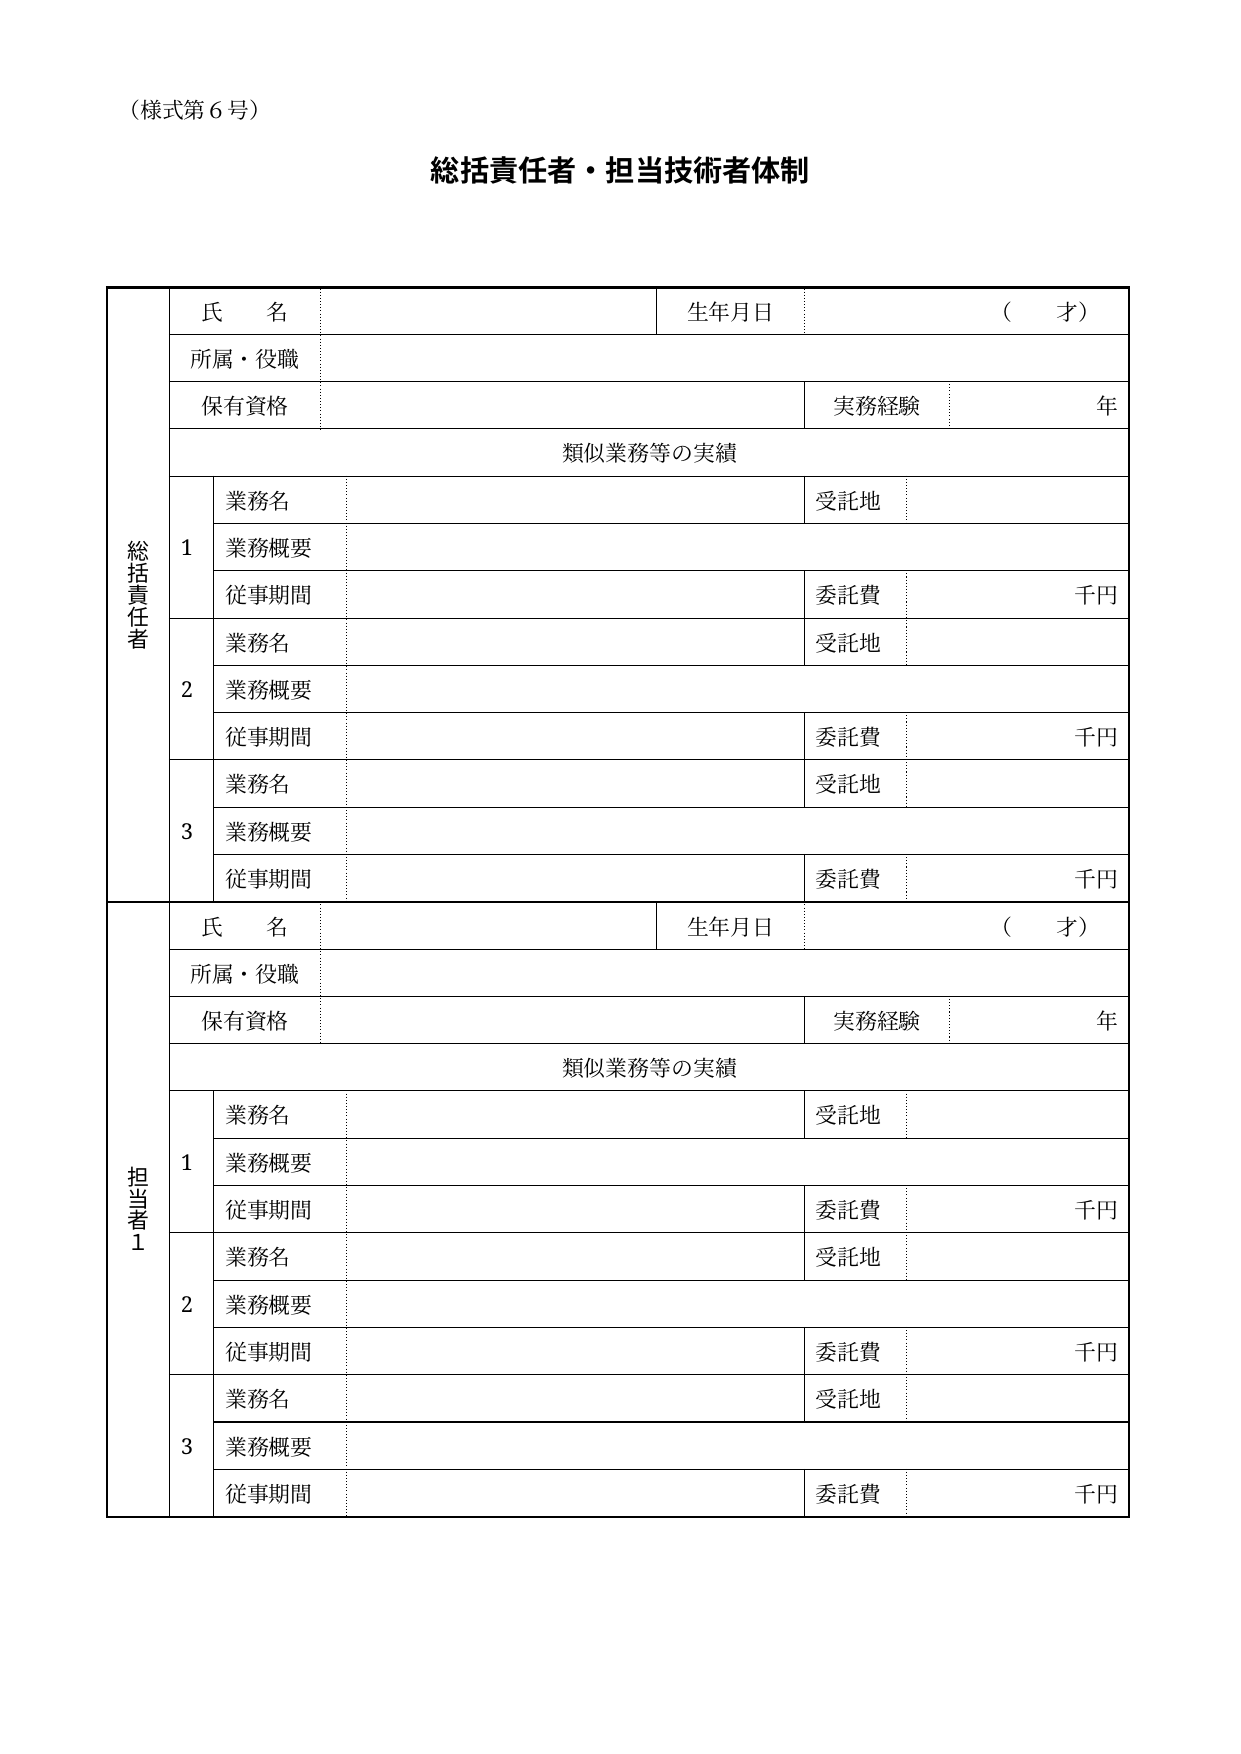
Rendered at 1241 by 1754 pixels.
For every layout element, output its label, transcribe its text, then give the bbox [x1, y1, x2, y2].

table_cell 従事期間 [214, 571, 347, 617]
table_cell [347, 619, 804, 665]
table_cell 従事期間 [214, 855, 347, 901]
table_cell [347, 760, 804, 807]
table_cell [347, 1233, 804, 1279]
table_cell 委託費 [805, 571, 906, 617]
table_cell [320, 382, 804, 428]
table_cell 類似業務等の実績 [170, 1044, 1128, 1090]
table_cell 実務経験 [805, 382, 949, 428]
table_cell 受託地 [805, 760, 906, 807]
table_cell 従事期間 [214, 1328, 347, 1374]
table_cell 委託費 [805, 855, 906, 901]
table_cell （ 才） [804, 903, 1128, 948]
table_cell 業務概要 [214, 666, 347, 712]
table_cell 委託費 [805, 1328, 906, 1374]
table_cell [347, 1139, 1128, 1185]
table_cell [906, 1233, 1128, 1279]
table_cell 委託費 [805, 1186, 906, 1232]
table_cell 業務名 [214, 477, 347, 523]
table_cell 2 [170, 619, 213, 759]
table_cell [906, 619, 1128, 665]
table_cell 業務名 [214, 619, 347, 665]
table_cell 千円 [906, 1470, 1128, 1516]
table_cell [347, 1375, 804, 1421]
table_cell [906, 760, 1128, 807]
table_cell 受託地 [805, 1233, 906, 1279]
table_cell 担当者１ [108, 903, 169, 1516]
table_cell [320, 335, 1128, 381]
table_cell [347, 524, 1128, 570]
table_cell [906, 1091, 1128, 1138]
table_cell [347, 477, 804, 523]
table_cell [347, 1091, 804, 1138]
table_cell [320, 950, 1128, 996]
table_cell 受託地 [805, 1091, 906, 1138]
table_cell 受託地 [805, 1375, 906, 1421]
table_cell [347, 1281, 1128, 1327]
text （様式第６号） [118, 89, 1122, 129]
table_cell [347, 666, 1128, 712]
table_header [320, 289, 656, 334]
table_cell 生年月日 [657, 903, 804, 948]
table_cell 受託地 [805, 477, 906, 523]
table_cell 氏 名 [170, 903, 320, 948]
table_cell 3 [170, 1375, 213, 1516]
table_cell 千円 [906, 571, 1128, 617]
table_cell 年 [949, 997, 1128, 1043]
table_cell 業務概要 [214, 808, 347, 854]
table_cell 業務名 [214, 760, 347, 807]
table_cell 所属・役職 [170, 335, 320, 381]
table_cell 業務名 [214, 1375, 347, 1421]
table_cell 類似業務等の実績 [170, 429, 1128, 476]
table_cell 1 [170, 477, 213, 617]
table_cell [906, 477, 1128, 523]
table_cell 保有資格 [170, 382, 320, 428]
table_cell 千円 [906, 855, 1128, 901]
table_header （ 才） [804, 289, 1128, 334]
table_cell [347, 1186, 804, 1232]
table_cell 業務概要 [214, 1139, 347, 1185]
table_cell 業務概要 [214, 1423, 347, 1469]
table_cell 実務経験 [805, 997, 949, 1043]
table_cell 千円 [906, 1328, 1128, 1374]
table_cell 業務名 [214, 1091, 347, 1138]
table_cell 保有資格 [170, 997, 320, 1043]
table_cell [347, 1423, 1128, 1469]
table_cell 受託地 [805, 619, 906, 665]
table_cell [347, 713, 804, 759]
table_cell 委託費 [805, 713, 906, 759]
table_cell [906, 1375, 1128, 1421]
table_cell 2 [170, 1233, 213, 1374]
table_cell [347, 1328, 804, 1374]
table_cell 従事期間 [214, 1186, 347, 1232]
table_cell 1 [170, 1091, 213, 1232]
table_header 生年月日 [657, 289, 804, 334]
text 総括責任者・担当技術者体制 [118, 129, 1122, 208]
table_cell 従事期間 [214, 713, 347, 759]
table_cell [320, 997, 804, 1043]
table_cell 委託費 [805, 1470, 906, 1516]
table_cell 業務名 [214, 1233, 347, 1279]
table_header 総括責任者 [108, 289, 169, 901]
table_cell 業務概要 [214, 1281, 347, 1327]
table_cell [320, 903, 656, 948]
table_header 氏 名 [170, 289, 320, 334]
table_cell 千円 [906, 1186, 1128, 1232]
table_cell 年 [949, 382, 1128, 428]
table_cell 所属・役職 [170, 950, 320, 996]
table_cell 千円 [906, 713, 1128, 759]
table_cell 3 [170, 760, 213, 901]
table_cell 従事期間 [214, 1470, 347, 1516]
table_cell [347, 1470, 804, 1516]
table_cell 業務概要 [214, 524, 347, 570]
table_cell [347, 808, 1128, 854]
table_cell [347, 855, 804, 901]
table_cell [347, 571, 804, 617]
